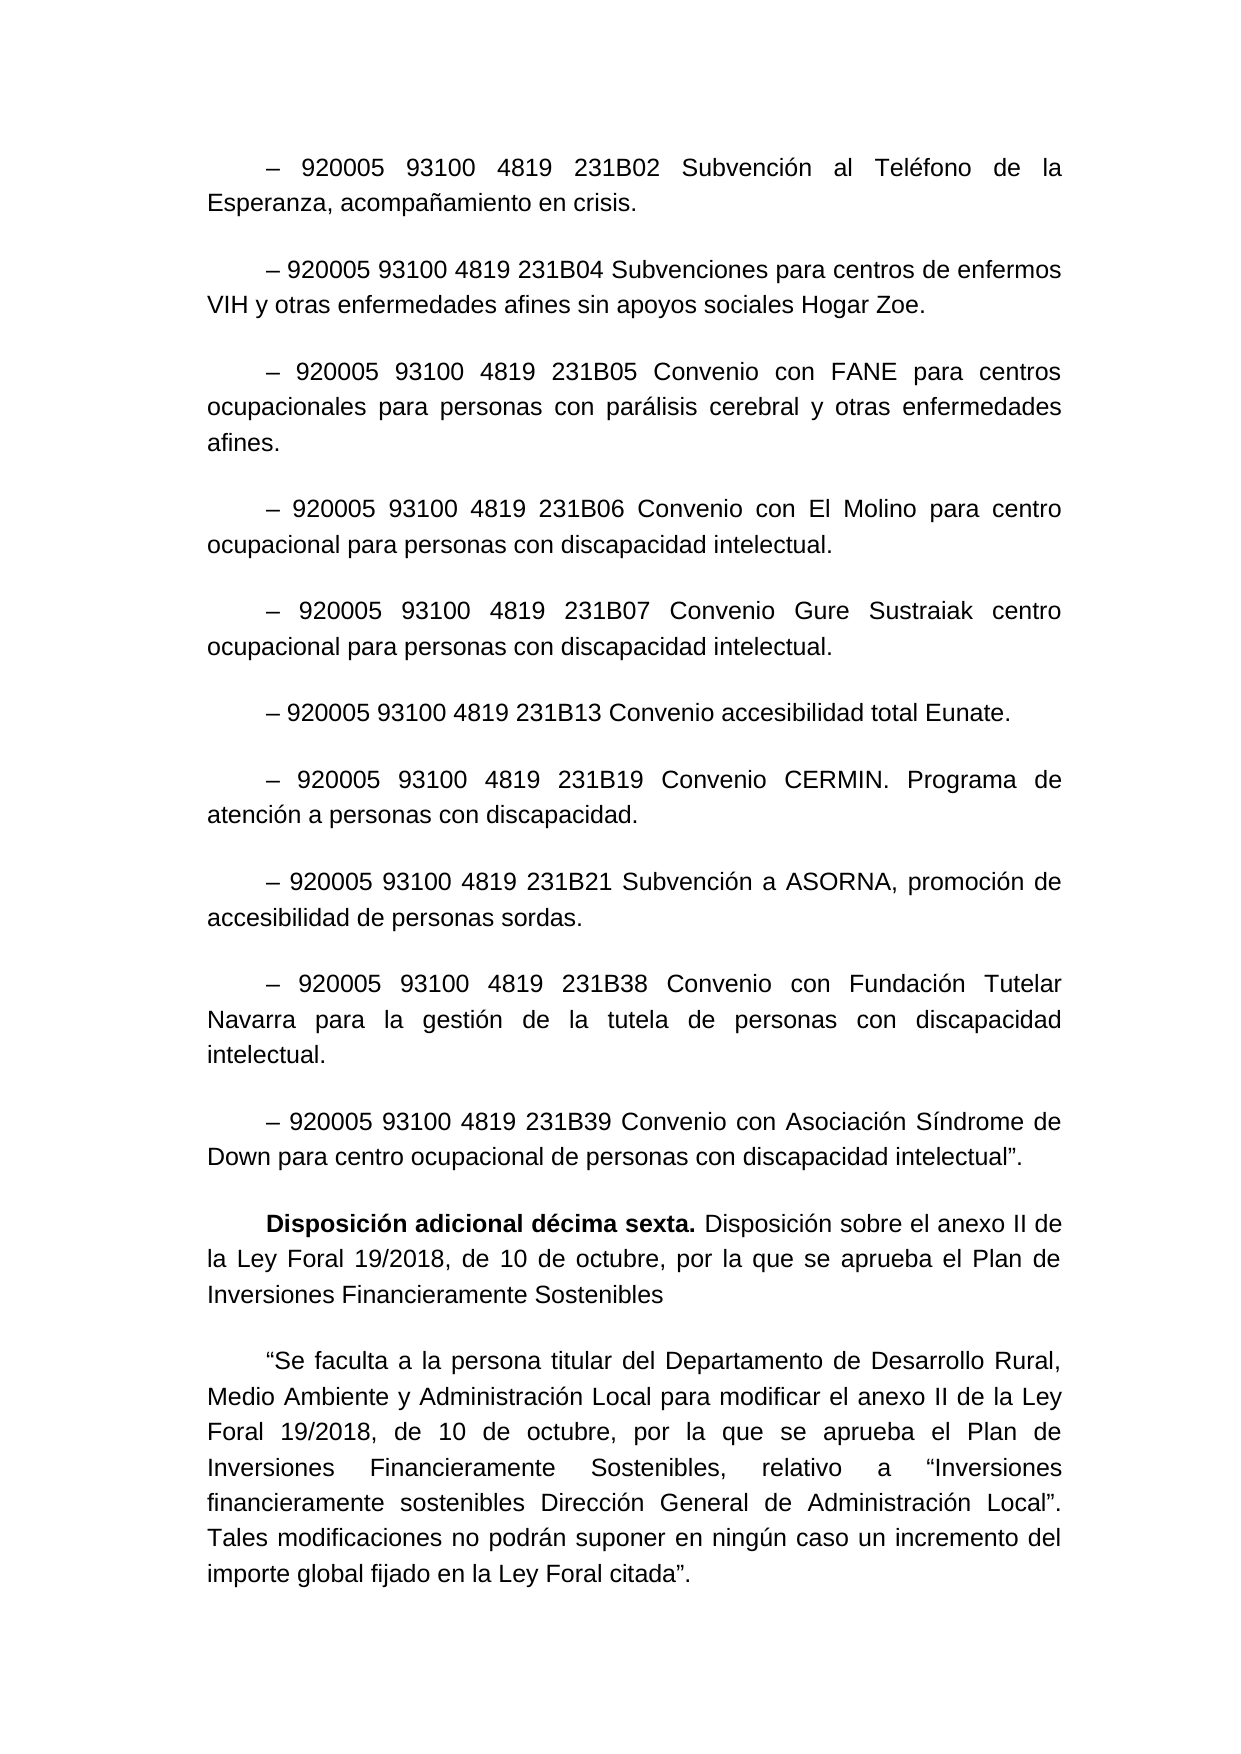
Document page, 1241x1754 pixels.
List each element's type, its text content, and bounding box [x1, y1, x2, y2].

text – 920005 93100 4819 231B05 Convenio con FANE para centros ocupacionales para personas con parálisis cerebral y otras enfermedades afines. [207, 352, 1063, 458]
text – 920005 93100 4819 231B04 Subvenciones para centros de enfermos VIH y otras enfermedades afines sin apoyos sociales Hogar Zoe. [207, 250, 1063, 321]
text “Se faculta a la persona titular del Departamento de Desarrollo Rural, Medio Ambiente y Administración Local para modificar el anexo II de la Ley Foral 19/2018, de 10 de octubre, por la que se aprueba el Plan de Inversiones Financieramente Sostenibles, relativo a “Inversiones financieramente sostenibles Dirección General de Administración Local”. Tales modificaciones no podrán suponer en ningún caso un incremento del importe global fijado en la Ley Foral citada”. [207, 1341, 1063, 1589]
text Disposición adicional décima sexta. Disposición sobre el anexo II de la Ley Foral 19/2018, de 10 de octubre, por la que se aprueba el Plan de Inversiones Financieramente Sostenibles [207, 1204, 1063, 1310]
text – 920005 93100 4819 231B39 Convenio con Asociación Síndrome de Down para centro ocupacional de personas con discapacidad intelectual”. [207, 1102, 1063, 1173]
text – 920005 93100 4819 231B19 Convenio CERMIN. Programa de atención a personas con discapacidad. [207, 760, 1063, 831]
text – 920005 93100 4819 231B07 Convenio Gure Sustraiak centro ocupacional para personas con discapacidad intelectual. [207, 591, 1063, 662]
text – 920005 93100 4819 231B02 Subvención al Teléfono de la Esperanza, acompañamiento en crisis. [207, 148, 1063, 218]
text – 920005 93100 4819 231B38 Convenio con Fundación Tutelar Navarra para la gestión de la tutela de personas con discapacidad intelectual. [207, 964, 1063, 1071]
text – 920005 93100 4819 231B21 Subvención a ASORNA, promoción de accesibilidad de personas sordas. [207, 862, 1063, 933]
text – 920005 93100 4819 231B13 Convenio accesibilidad total Eunate. [207, 693, 1063, 729]
text – 920005 93100 4819 231B06 Convenio con El Molino para centro ocupacional para personas con discapacidad intelectual. [207, 489, 1063, 560]
